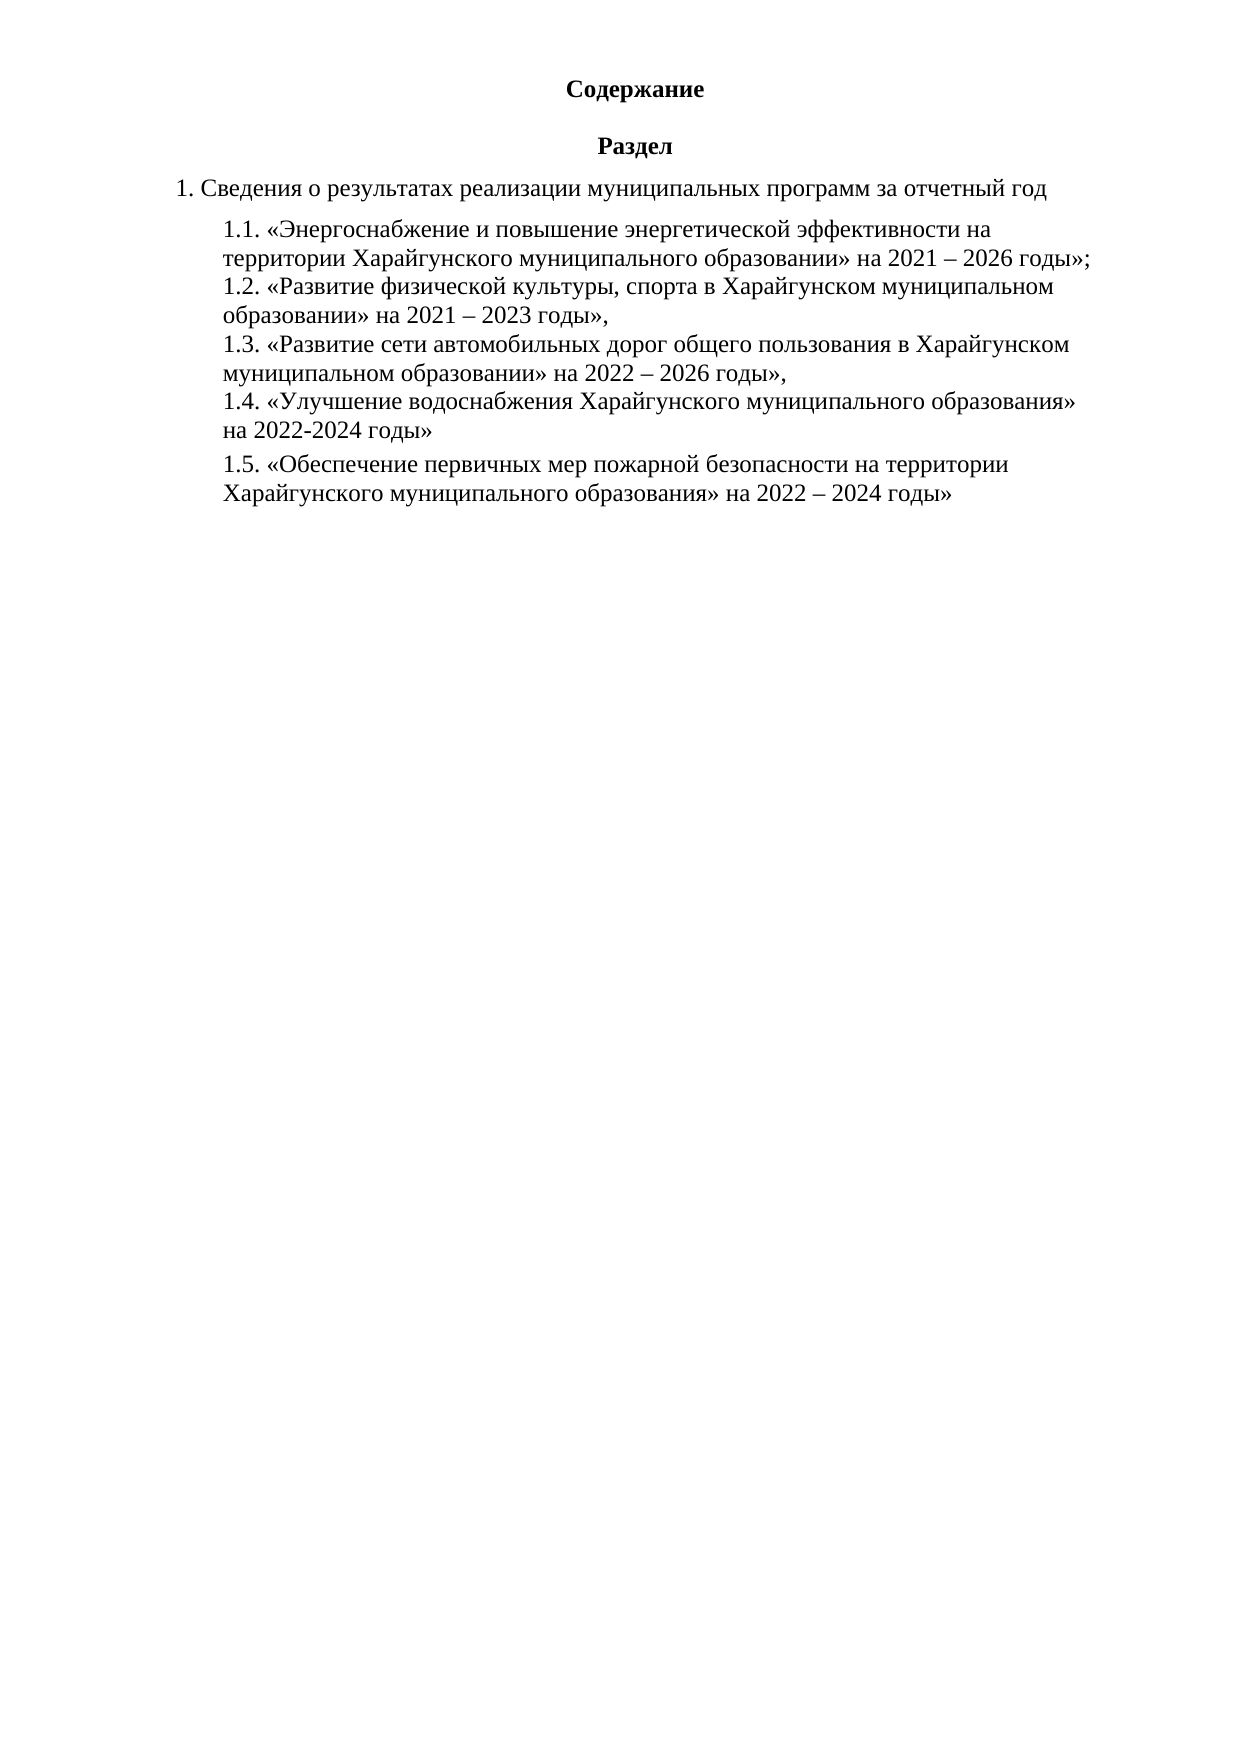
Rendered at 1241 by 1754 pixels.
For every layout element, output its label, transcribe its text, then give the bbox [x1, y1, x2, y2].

table_cell 1.5. «Обеспечение первичных мер пожарной безопасности на территории Харайгунского муниципального образования» на 2022 – 2024 годы» [164, 444, 1106, 538]
table_cell 1.1. «Энергоснабжение и повышение энергетической эффективности на территории Харайгунского муниципального образовании» на 2021 – 2026 годы»; [164, 214, 1106, 271]
table_cell 1. Сведения о результатах реализации муниципальных программ за отчетный год [164, 160, 1106, 214]
table_cell 1.3. «Развитие сети автомобильных дорог общего пользования в Харайгунском муниципальном образовании» на 2022 – 2026 годы», [164, 329, 1106, 386]
table_header Раздел [164, 131, 1106, 160]
table_cell 1.4. «Улучшение водоснабжения Харайгунского муниципального образования» на 2022-2024 годы» [164, 386, 1106, 444]
table_cell 1.2. «Развитие физической культуры, спорта в Харайгунском муниципальном образовании» на 2021 – 2023 годы», [164, 271, 1106, 329]
text Содержание [89, 74, 1181, 103]
